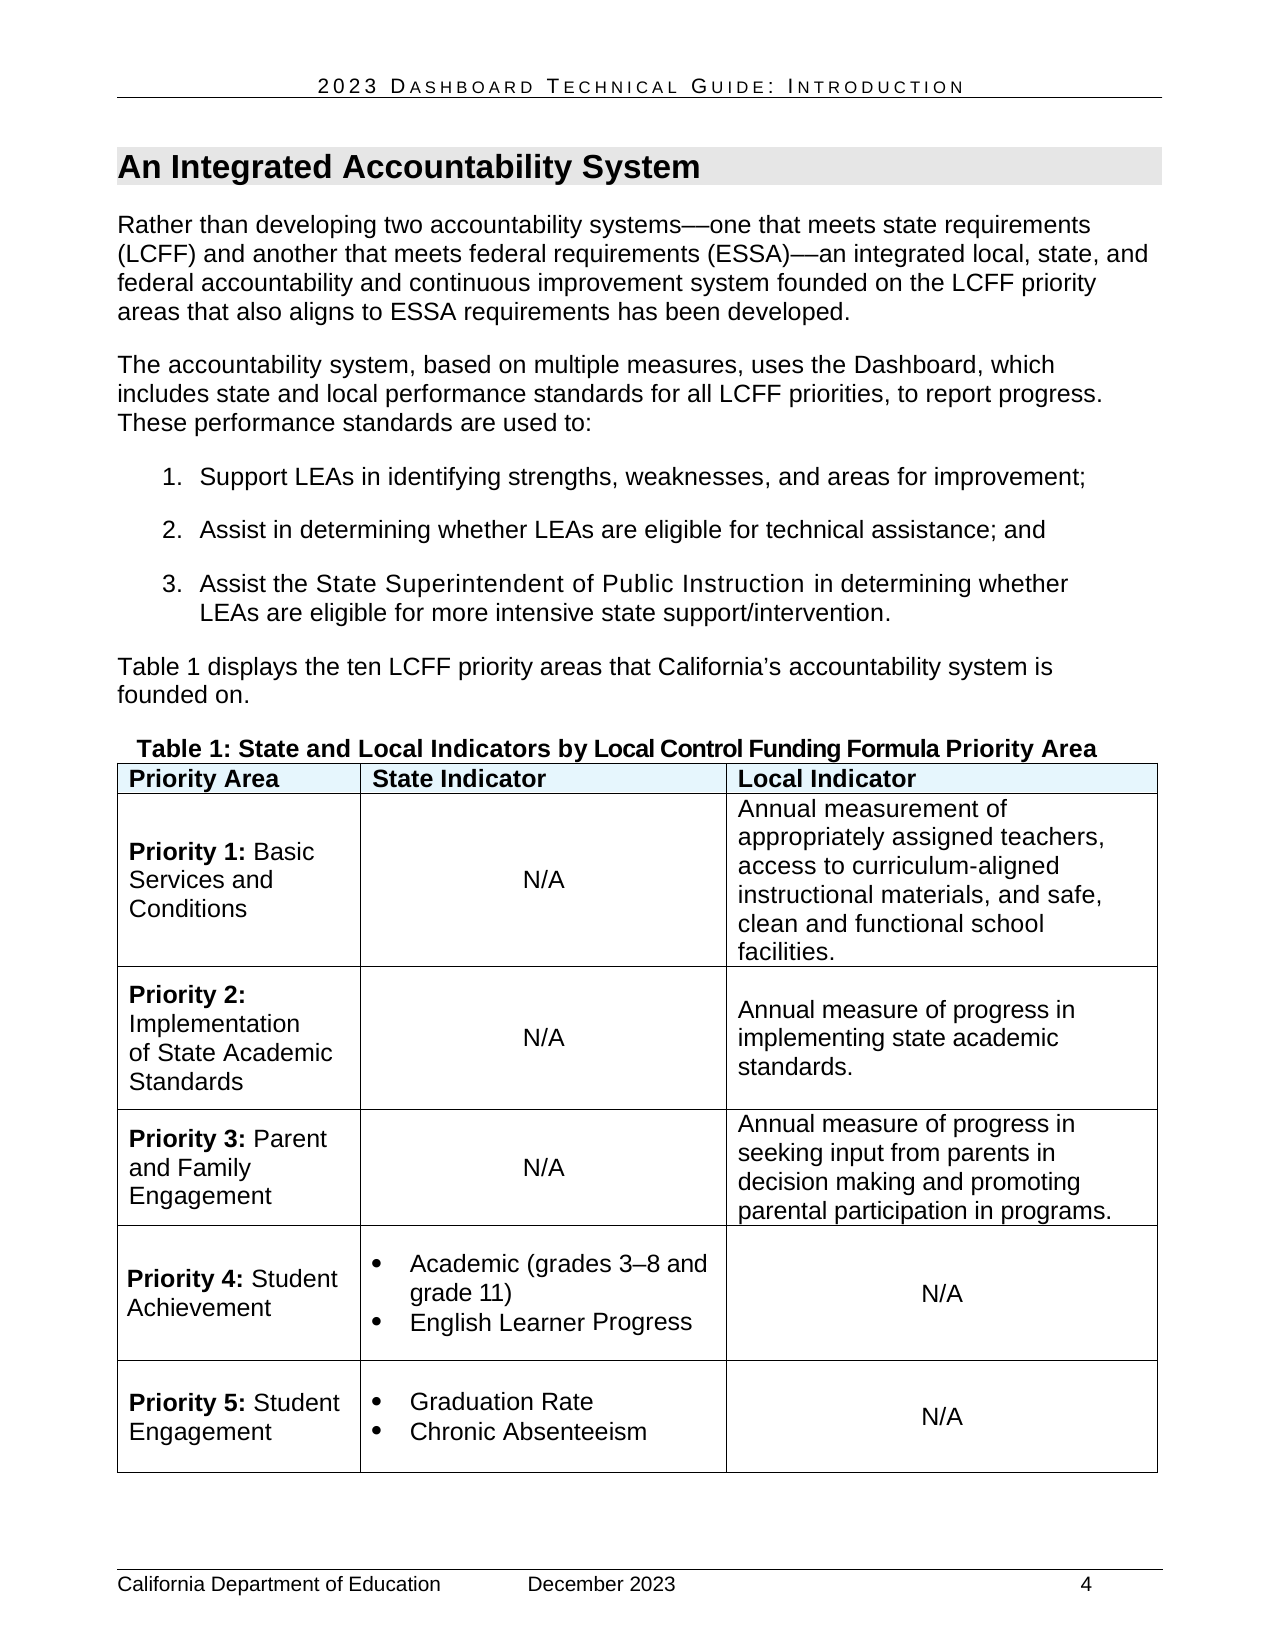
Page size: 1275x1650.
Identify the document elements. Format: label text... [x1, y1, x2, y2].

table_cell N/A [361, 1110, 726, 1224]
text Table 1 displays the ten LCFF priority areas that California’s accountability system is founded on. [117, 651, 1119, 709]
table_header State Indicator [361, 764, 726, 792]
table_header Priority Area [118, 764, 360, 792]
table_cell Annual measure of progress in implementing state academic standards. [727, 967, 1157, 1108]
subtitle An Integrated Accountability System [117, 147, 1162, 185]
table_cell Priority 2: Implementation of State Academic Standards [118, 967, 360, 1108]
table_cell N/A [727, 1361, 1157, 1472]
list Support LEAs in identifying strengths, weaknesses, and areas for improvement; [162, 461, 1109, 490]
table_cell Academic (grades 3–8 and grade 11) English Learner Progress [361, 1226, 726, 1360]
list Assist the State Superintendent of Public Instruction in determining whether LEAs are eligible for more intensive state support/intervention. [162, 569, 1109, 626]
table_header Local Indicator [727, 764, 1157, 792]
table_cell N/A [727, 1226, 1157, 1360]
table_cell Priority 5: Student Engagement [118, 1361, 360, 1472]
text Rather than developing two accountability systems––one that meets state requirements (LCFF) and another that meets federal requirements (ESSA)––an integrated local, state, and federal accountability and continuous improvement system founded on the LCFF priority areas that also aligns to ESSA requirements has been developed. [117, 210, 1158, 325]
table_cell Priority 3: Parent and Family Engagement [118, 1110, 360, 1224]
text The accountability system, based on multiple measures, uses the Dashboard, which includes state and local performance standards for all LCFF priorities, to report progress. These performance standards are used to: [117, 350, 1109, 436]
table_cell N/A [361, 967, 726, 1108]
table_cell Graduation Rate Chronic Absenteeism [361, 1361, 726, 1472]
table_cell Annual measure of progress in seeking input from parents in decision making and promoting parental participation in programs. [727, 1110, 1157, 1224]
table_cell Priority 1: Basic Services and Conditions [118, 794, 360, 966]
list Assist in determining whether LEAs are eligible for technical assistance; and [162, 515, 1109, 544]
table_cell Annual measurement of appropriately assigned teachers, access to curriculum-aligned instructional materials, and safe, clean and functional school facilities. [727, 794, 1157, 966]
table_cell Priority 4: Student Achievement [118, 1226, 360, 1360]
table_cell N/A [361, 794, 726, 966]
text Table 1: State and Local Indicators by Local Control Funding Formula Priority Area [136, 734, 1162, 763]
